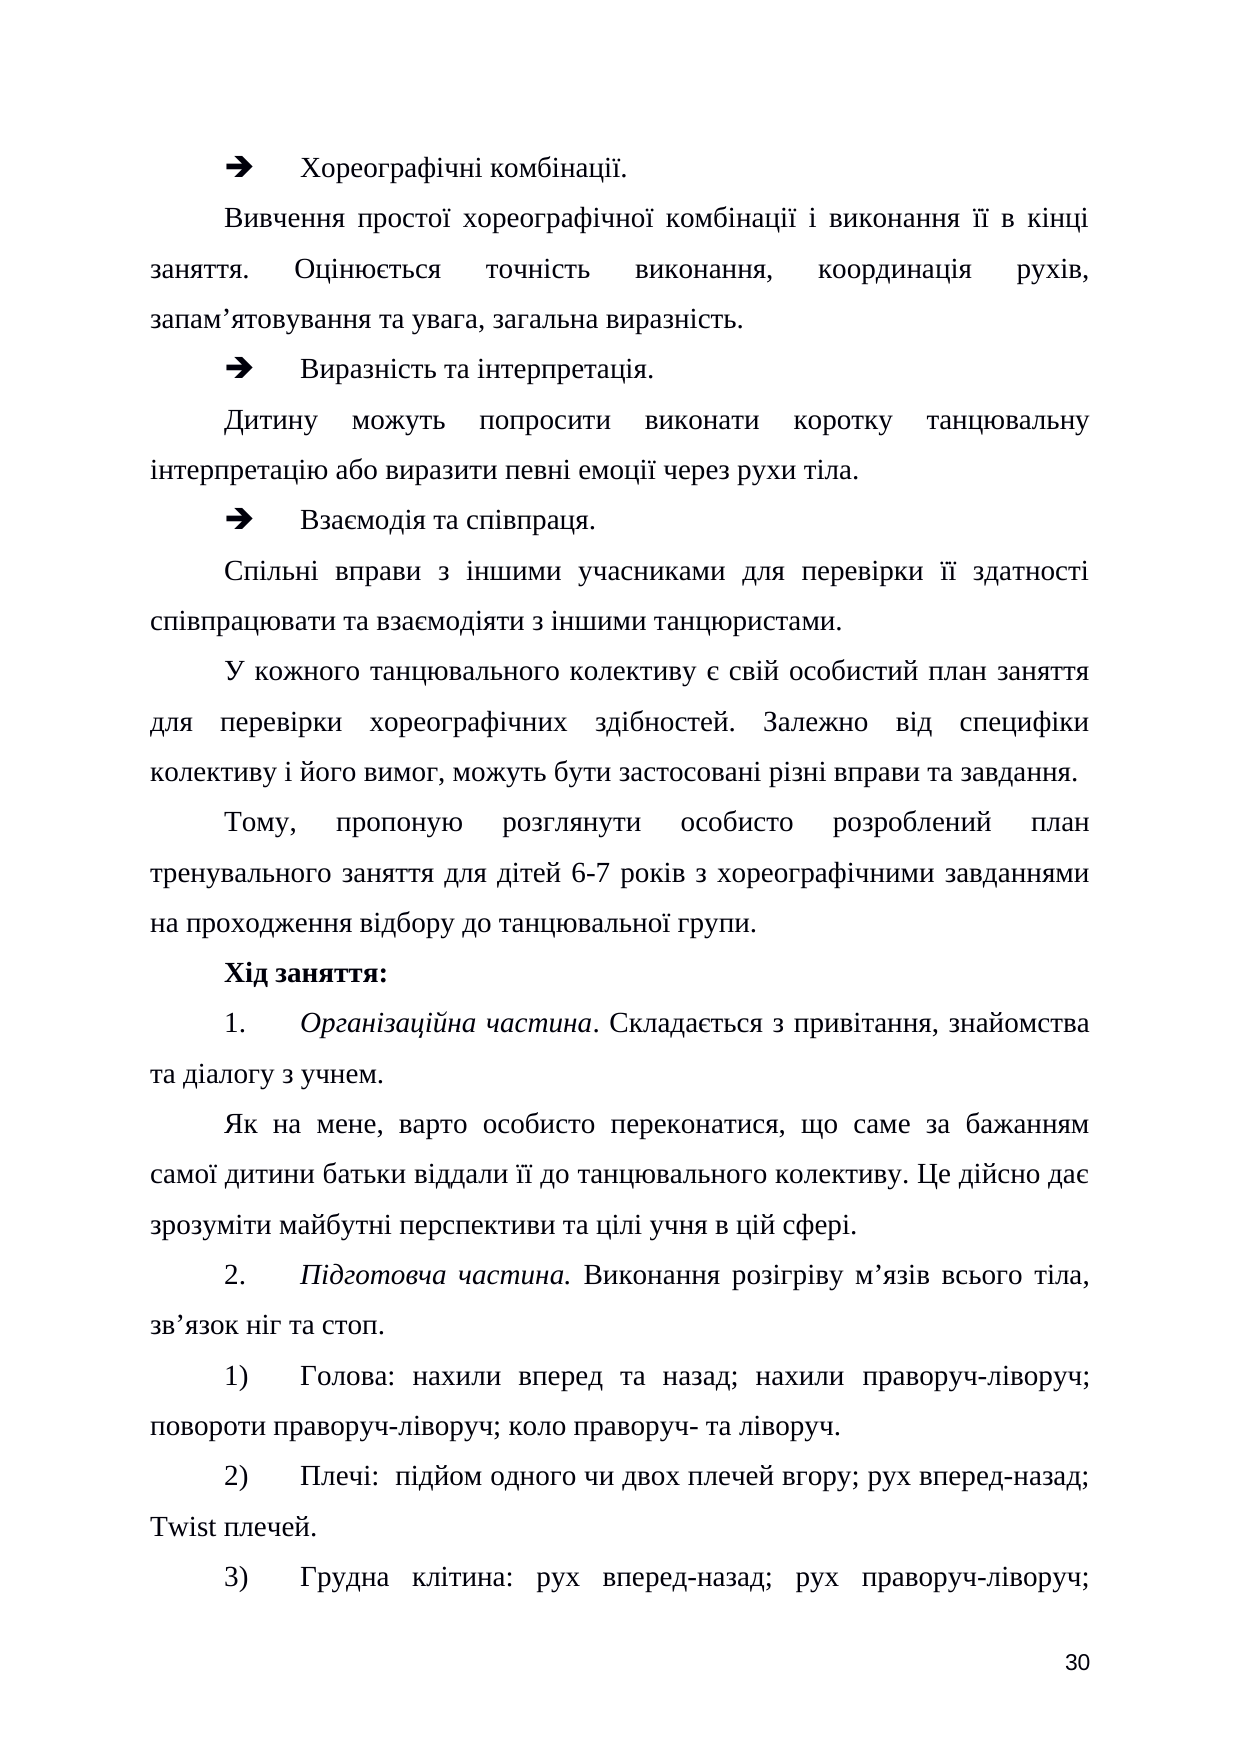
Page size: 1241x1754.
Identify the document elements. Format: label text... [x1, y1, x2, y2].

list Взаємодія та співпраця. [150, 502, 1090, 536]
list Плечі: підйом одного чи двох плечей вгору; рух вперед-назад; Twist плечей. [150, 1458, 1090, 1542]
text Тому, пропоную розглянути особисто розроблений план тренувального заняття для дітей 6-7 років з хореографічними завданнями на проходження відбору до танцювальної групи. [150, 804, 1090, 938]
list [150, 1559, 1090, 1593]
text Хід заняття: [150, 955, 1090, 989]
list Підготовча частина. Виконання розігріву м’язів всього тіла, зв’язок ніг та стоп. [150, 1257, 1090, 1341]
text Спільні вправи з іншими учасниками для перевірки її здатності співпрацювати та взаємодіяти з іншими танцюристами. [150, 553, 1090, 637]
list Хореографічні комбінації. [150, 150, 1090, 184]
text Дитину можуть попросити виконати коротку танцювальну інтерпретацію або виразити певні емоції через рухи тіла. [150, 402, 1090, 486]
text У кожного танцювального колективу є свій особистий план заняття для перевірки хореографічних здібностей. Залежно від специфіки колективу і його вимог, можуть бути застосовані різні вправи та завдання. [150, 653, 1090, 788]
text Вивчення простої хореографічної комбінації і виконання її в кінці заняття. Оцінюється точність виконання, координація рухів, запам’ятовування та увага, загальна виразність. [150, 200, 1090, 334]
list Виразність та інтерпретація. [150, 351, 1090, 385]
list Голова: нахили вперед та назад; нахили праворуч-ліворуч; повороти праворуч-ліворуч; коло праворуч- та ліворуч. [150, 1358, 1090, 1442]
text Як на мене, варто особисто переконатися, що саме за бажанням самої дитини батьки віддали її до танцювального колективу. Це дійсно дає зрозуміти майбутні перспективи та цілі учня в цій сфері. [150, 1106, 1090, 1240]
list Організаційна частина. Складається з привітання, знайомства та діалогу з учнем. [150, 1006, 1090, 1089]
